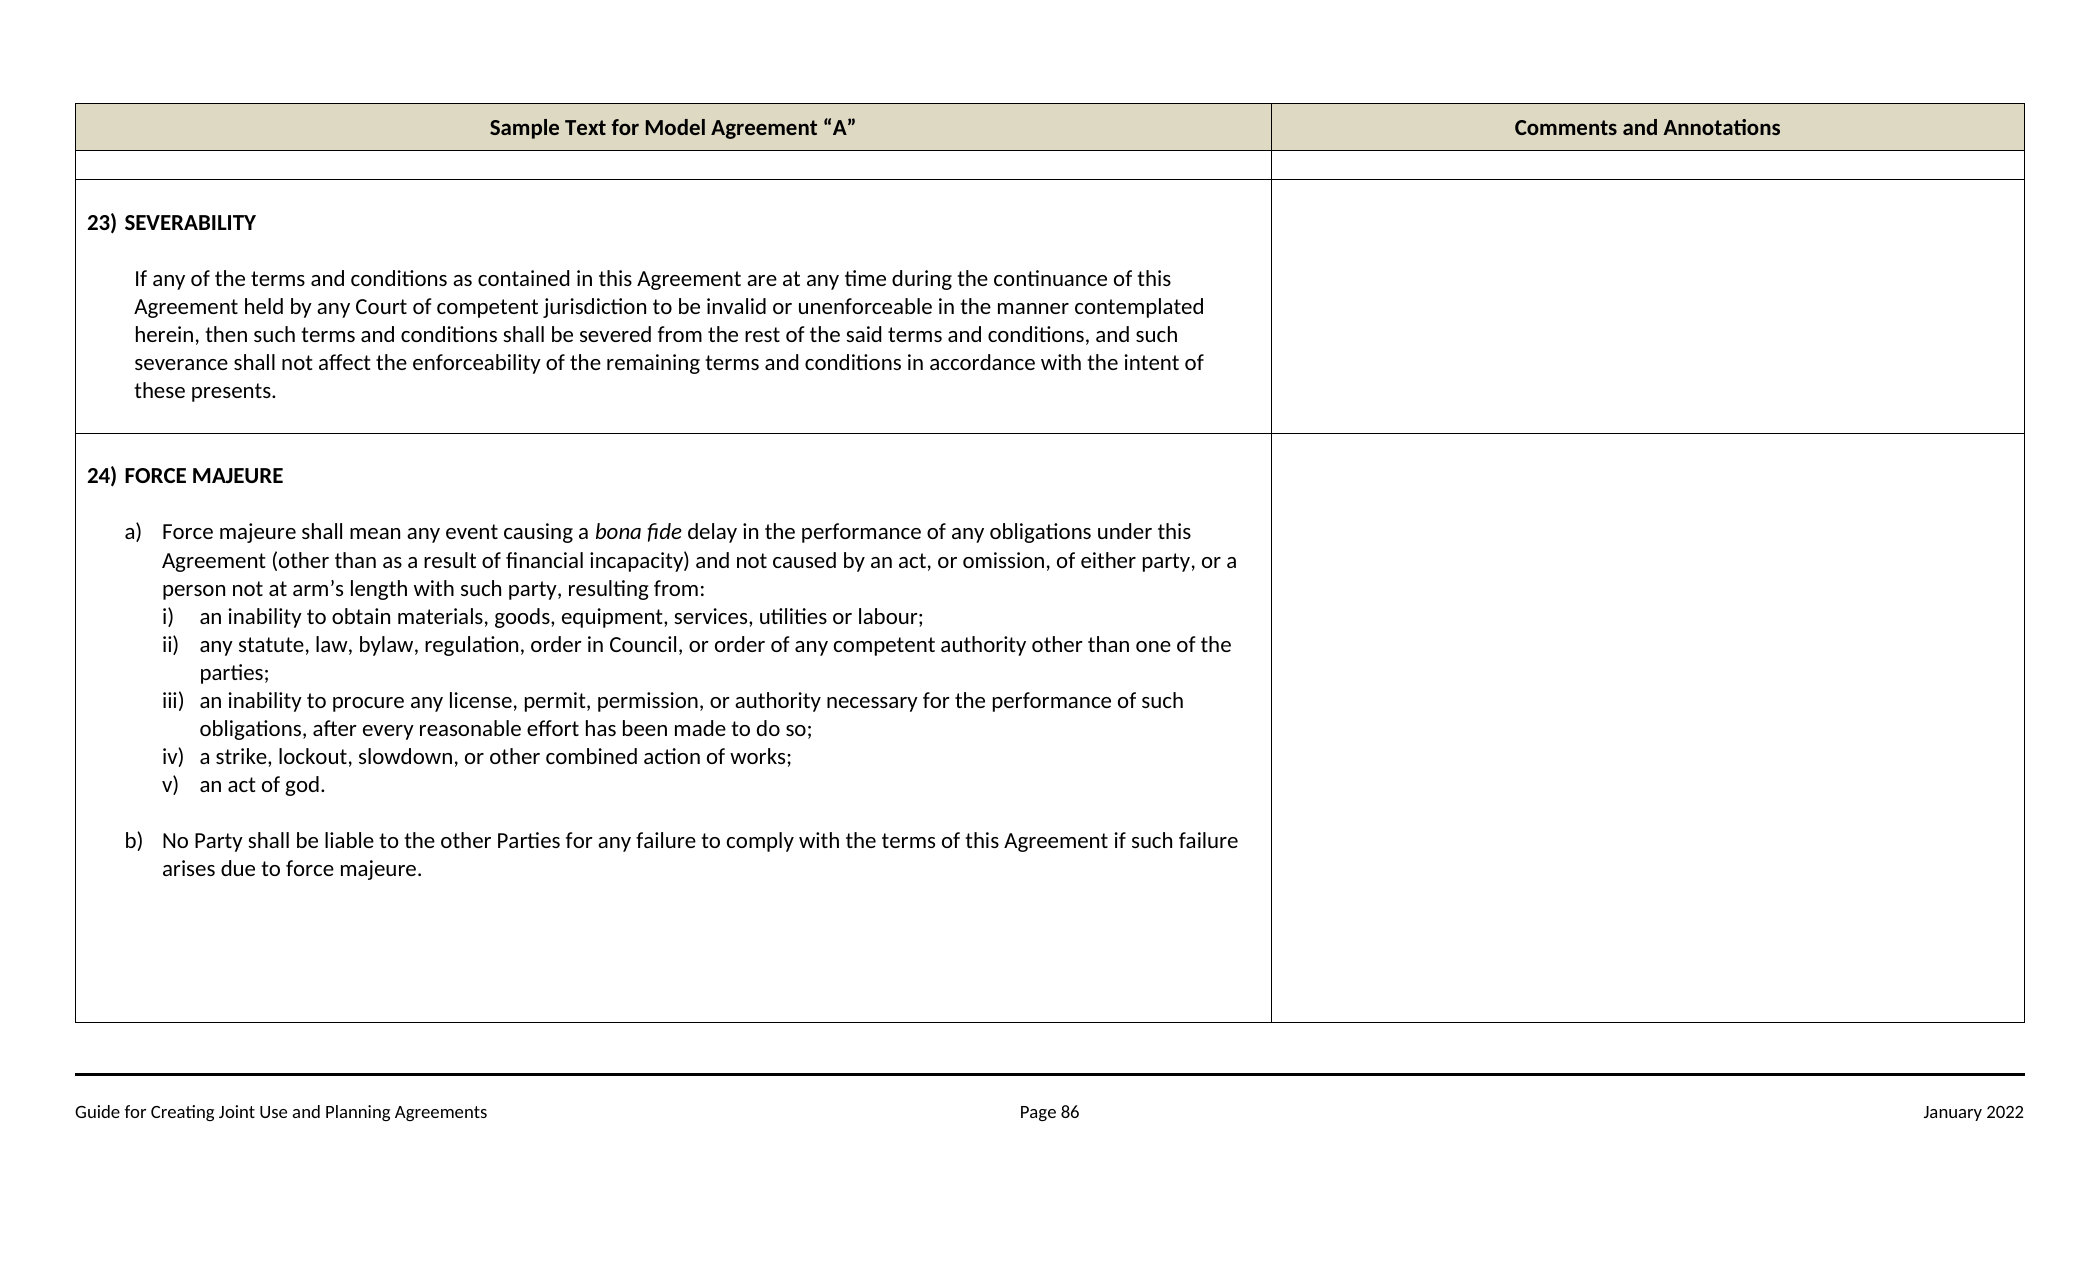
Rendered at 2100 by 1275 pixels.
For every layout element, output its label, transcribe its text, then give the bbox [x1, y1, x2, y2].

table_header Comments and Annotations [1272, 104, 2024, 150]
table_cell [1272, 151, 2024, 179]
table_cell SEVERABILITY If any of the terms and conditions as contained in this Agreement are at any time during the continuance of this Agreement held by any Court of competent jurisdiction to be invalid or unenforceable in the manner contemplated herein, then such terms and conditions shall be severed from the rest of the said terms and conditions, and such severance shall not affect the enforceability of the remaining terms and conditions in accordance with the intent of these presents. [76, 180, 1271, 433]
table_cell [76, 434, 1271, 1022]
table_header Sample Text for Model Agreement “A” [76, 104, 1271, 150]
table_cell [1272, 434, 2024, 1022]
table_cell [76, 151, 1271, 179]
table_cell [1272, 180, 2024, 433]
